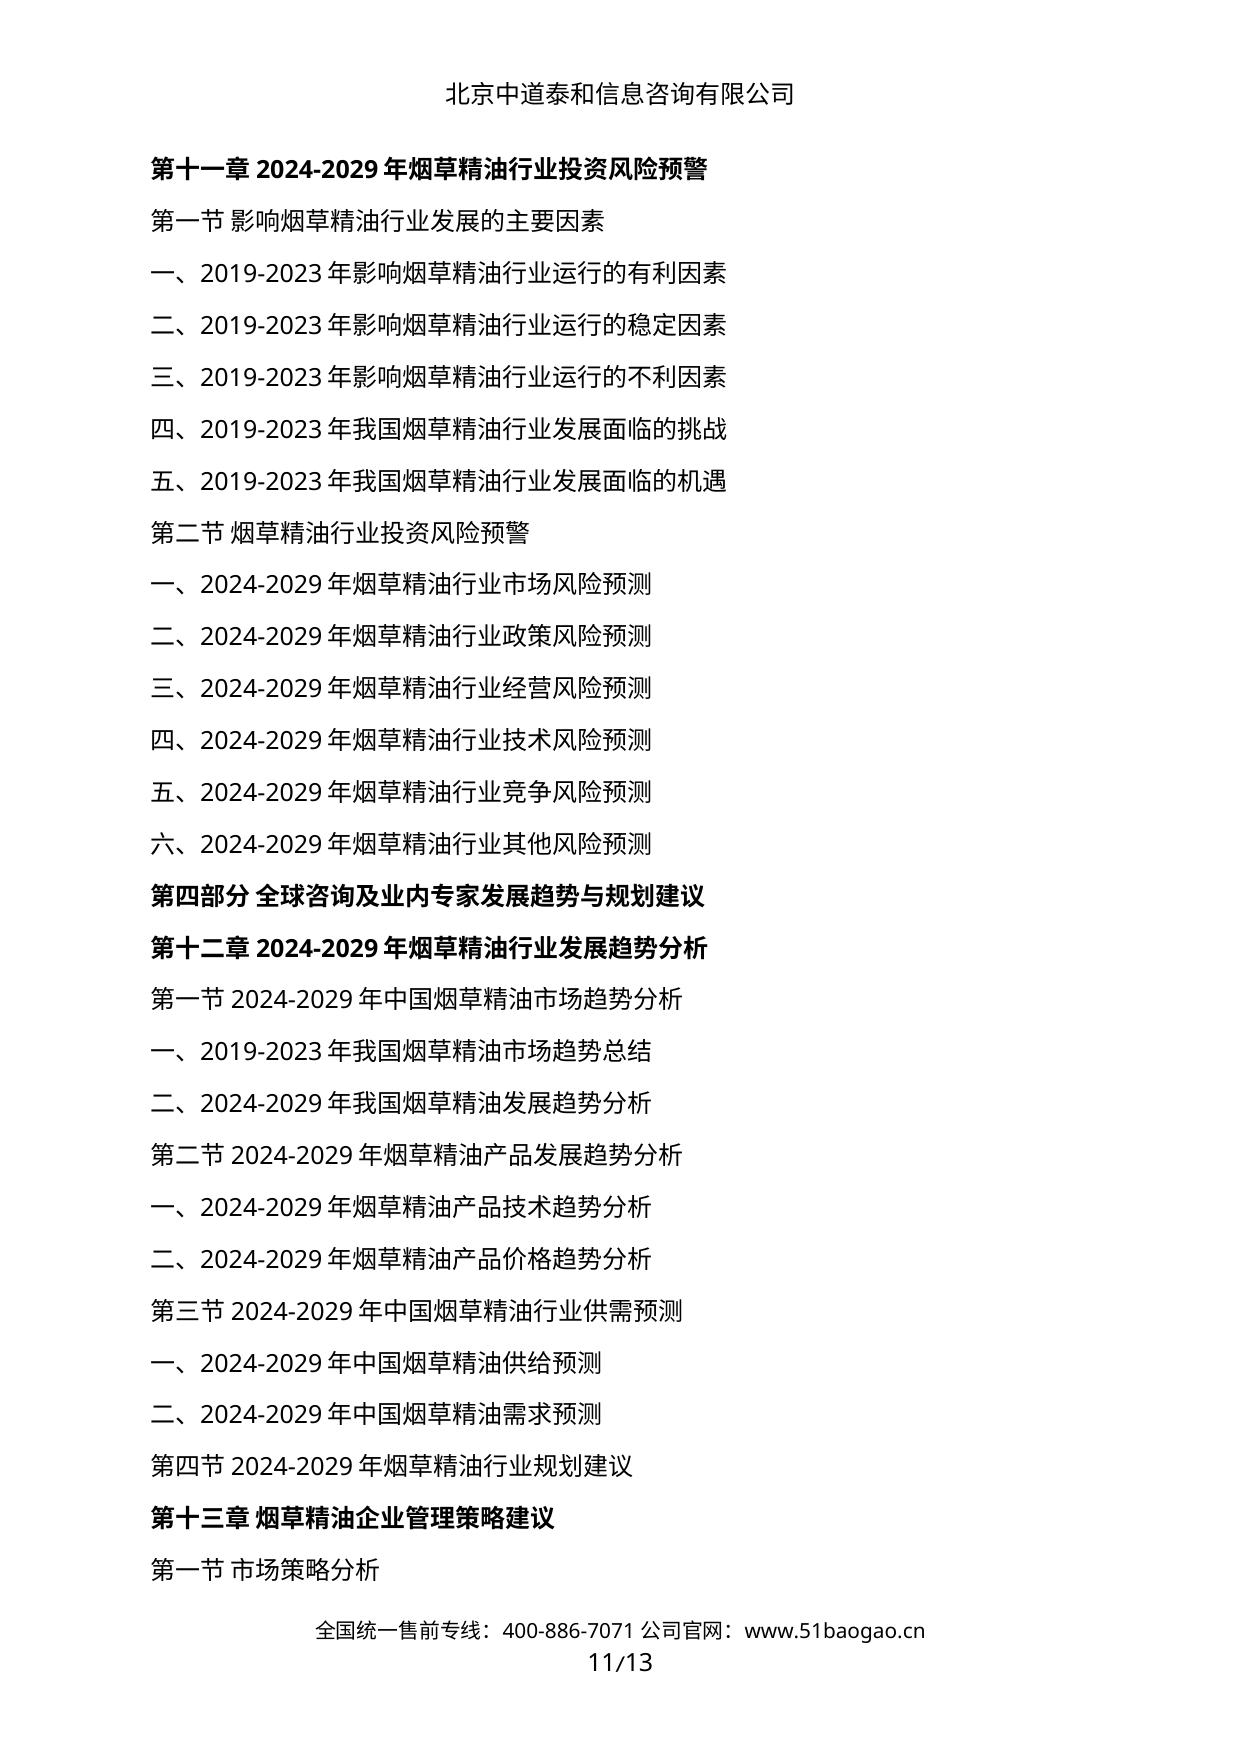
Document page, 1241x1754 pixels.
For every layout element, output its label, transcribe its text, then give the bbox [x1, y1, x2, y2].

text 第二节 烟草精油行业投资风险预警 [150, 513, 1090, 549]
text 第二节 2024-2029年烟草精油产品发展趋势分析 [150, 1136, 1090, 1172]
text 一、2019-2023年我国烟草精油市场趋势总结 [150, 1032, 1090, 1068]
text 第三节 2024-2029年中国烟草精油行业供需预测 [150, 1291, 1090, 1327]
text 第十二章 2024-2029年烟草精油行业发展趋势分析 [150, 928, 1090, 964]
text 三、2019-2023年影响烟草精油行业运行的不利因素 [150, 357, 1090, 394]
text 第十一章 2024-2029年烟草精油行业投资风险预警 [150, 150, 1090, 186]
text 四、2019-2023年我国烟草精油行业发展面临的挑战 [150, 409, 1090, 446]
text 五、2019-2023年我国烟草精油行业发展面临的机遇 [150, 461, 1090, 497]
text 第一节 市场策略分析 [150, 1551, 1090, 1587]
text 一、2024-2029年烟草精油产品技术趋势分析 [150, 1187, 1090, 1224]
text 二、2024-2029年烟草精油产品价格趋势分析 [150, 1239, 1090, 1276]
text 第四节 2024-2029年烟草精油行业规划建议 [150, 1447, 1090, 1483]
text 二、2024-2029年中国烟草精油需求预测 [150, 1395, 1090, 1431]
text 五、2024-2029年烟草精油行业竞争风险预测 [150, 772, 1090, 809]
text 第一节 2024-2029年中国烟草精油市场趋势分析 [150, 980, 1090, 1016]
text 一、2024-2029年烟草精油行业市场风险预测 [150, 565, 1090, 601]
text 一、2024-2029年中国烟草精油供给预测 [150, 1343, 1090, 1379]
text 六、2024-2029年烟草精油行业其他风险预测 [150, 824, 1090, 861]
text 第一节 影响烟草精油行业发展的主要因素 [150, 202, 1090, 238]
text 二、2019-2023年影响烟草精油行业运行的稳定因素 [150, 306, 1090, 342]
text 第十三章 烟草精油企业管理策略建议 [150, 1499, 1090, 1535]
text 二、2024-2029年烟草精油行业政策风险预测 [150, 617, 1090, 653]
text 四、2024-2029年烟草精油行业技术风险预测 [150, 721, 1090, 757]
text 第四部分 全球咨询及业内专家发展趋势与规划建议 [150, 876, 1090, 912]
text 三、2024-2029年烟草精油行业经营风险预测 [150, 669, 1090, 705]
text 二、2024-2029年我国烟草精油发展趋势分析 [150, 1084, 1090, 1120]
text 一、2019-2023年影响烟草精油行业运行的有利因素 [150, 254, 1090, 290]
